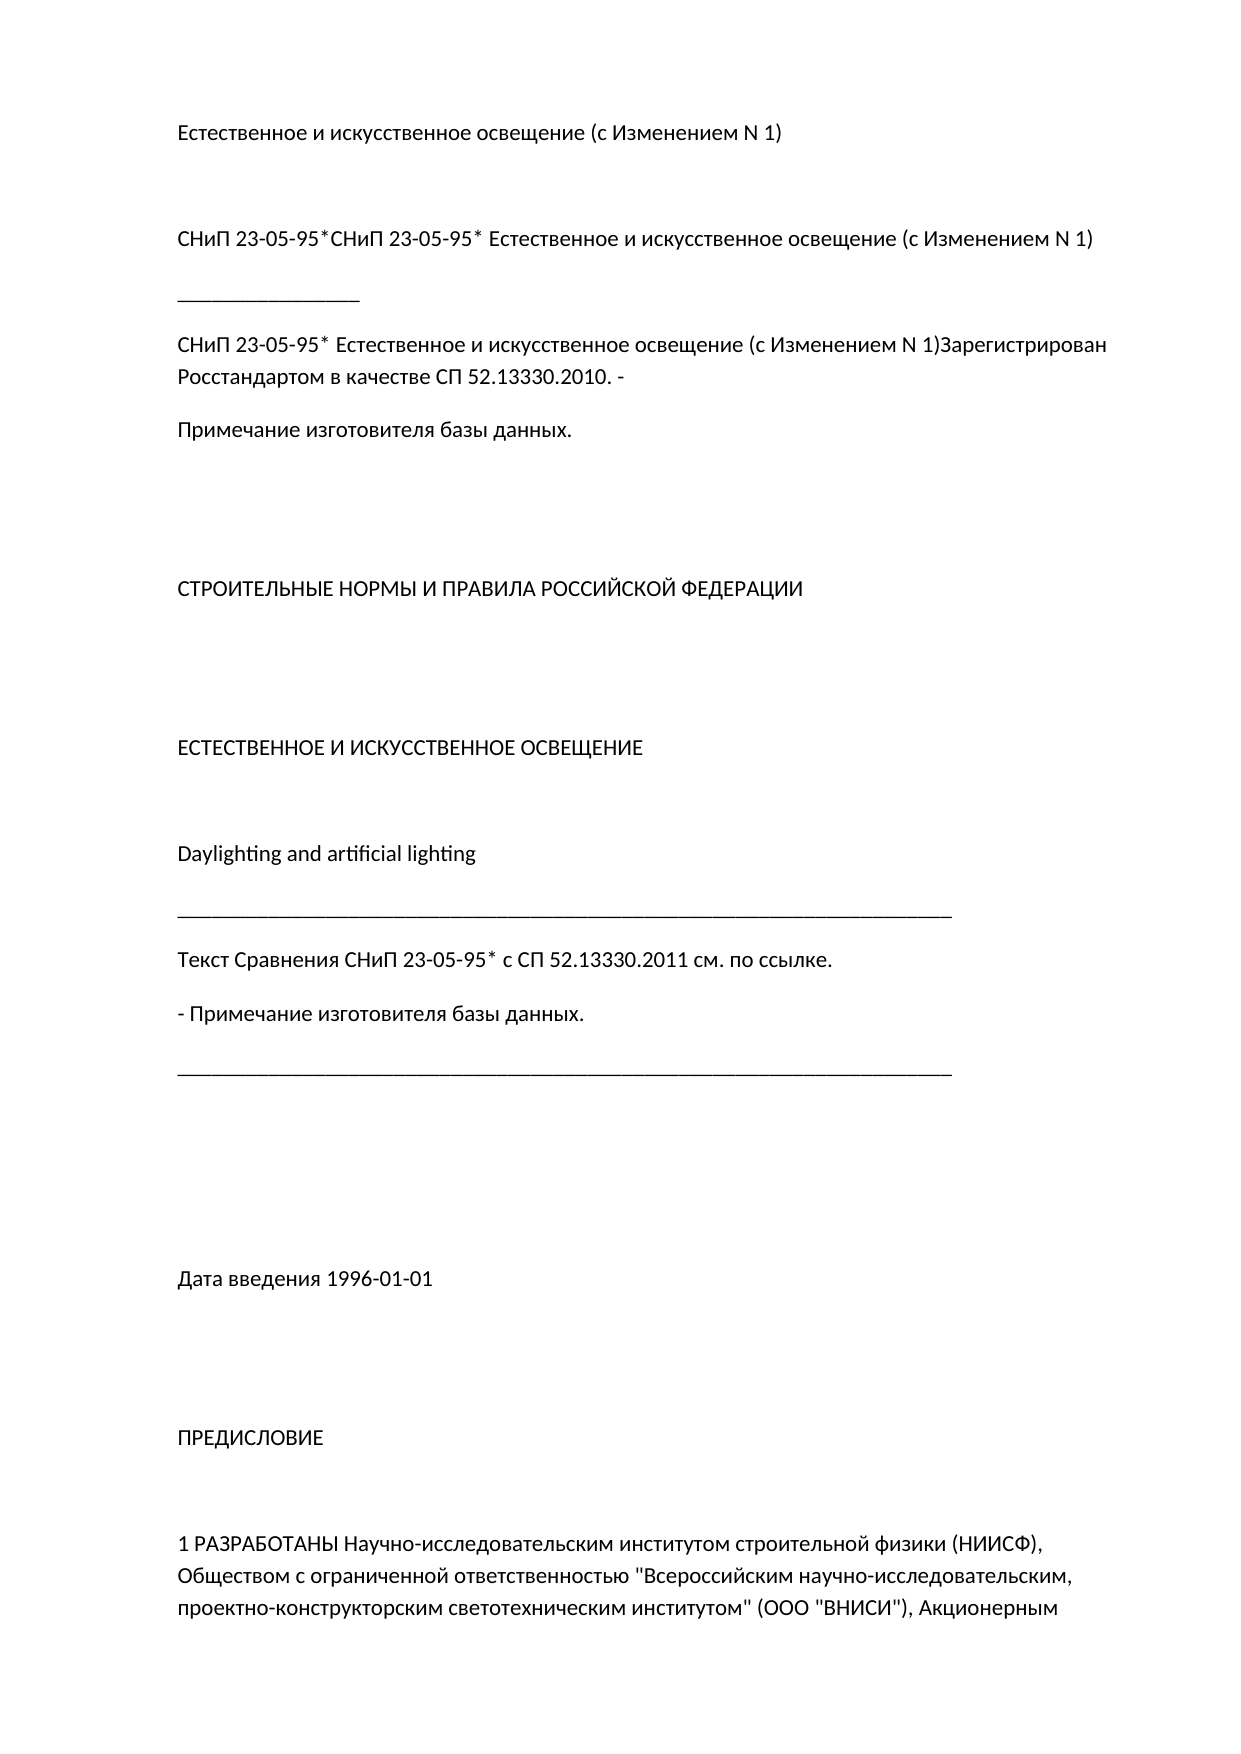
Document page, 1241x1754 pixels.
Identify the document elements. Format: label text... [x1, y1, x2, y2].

text ЕСТЕСТВЕННОЕ И ИСКУССТВЕННОЕ ОСВЕЩЕНИЕ [177, 733, 1152, 762]
text ____________________________________________________________________ [177, 893, 1152, 921]
text ____________________________________________________________________ [177, 1052, 1152, 1080]
text СНиП 23-05-95* Естественное и искусственное освещение (с Изменением N 1)Зарегистрирован Росстандартом в качестве СП 52.13330.2010. - [177, 330, 1152, 390]
text СТРОИТЕЛЬНЫЕ НОРМЫ И ПРАВИЛА РОССИЙСКОЙ ФЕДЕРАЦИИ [177, 574, 1152, 602]
text ________________ [177, 277, 1152, 305]
text - Примечание изготовителя базы данных. [177, 999, 1152, 1027]
text СНиП 23-05-95*СНиП 23-05-95* Естественное и искусственное освещение (с Изменением N 1) [177, 224, 1152, 252]
text Естественное и искусственное освещение (с Изменением N 1) [177, 118, 1152, 146]
text Дата введения 1996-01-01 [177, 1264, 1152, 1292]
text Текст Сравнения СНиП 23-05-95* с СП 52.13330.2011 см. по ссылке. [177, 946, 1152, 974]
text Примечание изготовителя базы данных. [177, 415, 1152, 443]
text ПРЕДИСЛОВИЕ [177, 1423, 1152, 1451]
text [177, 1529, 1152, 1621]
text Daylighting and artificial lighting [177, 839, 1152, 868]
